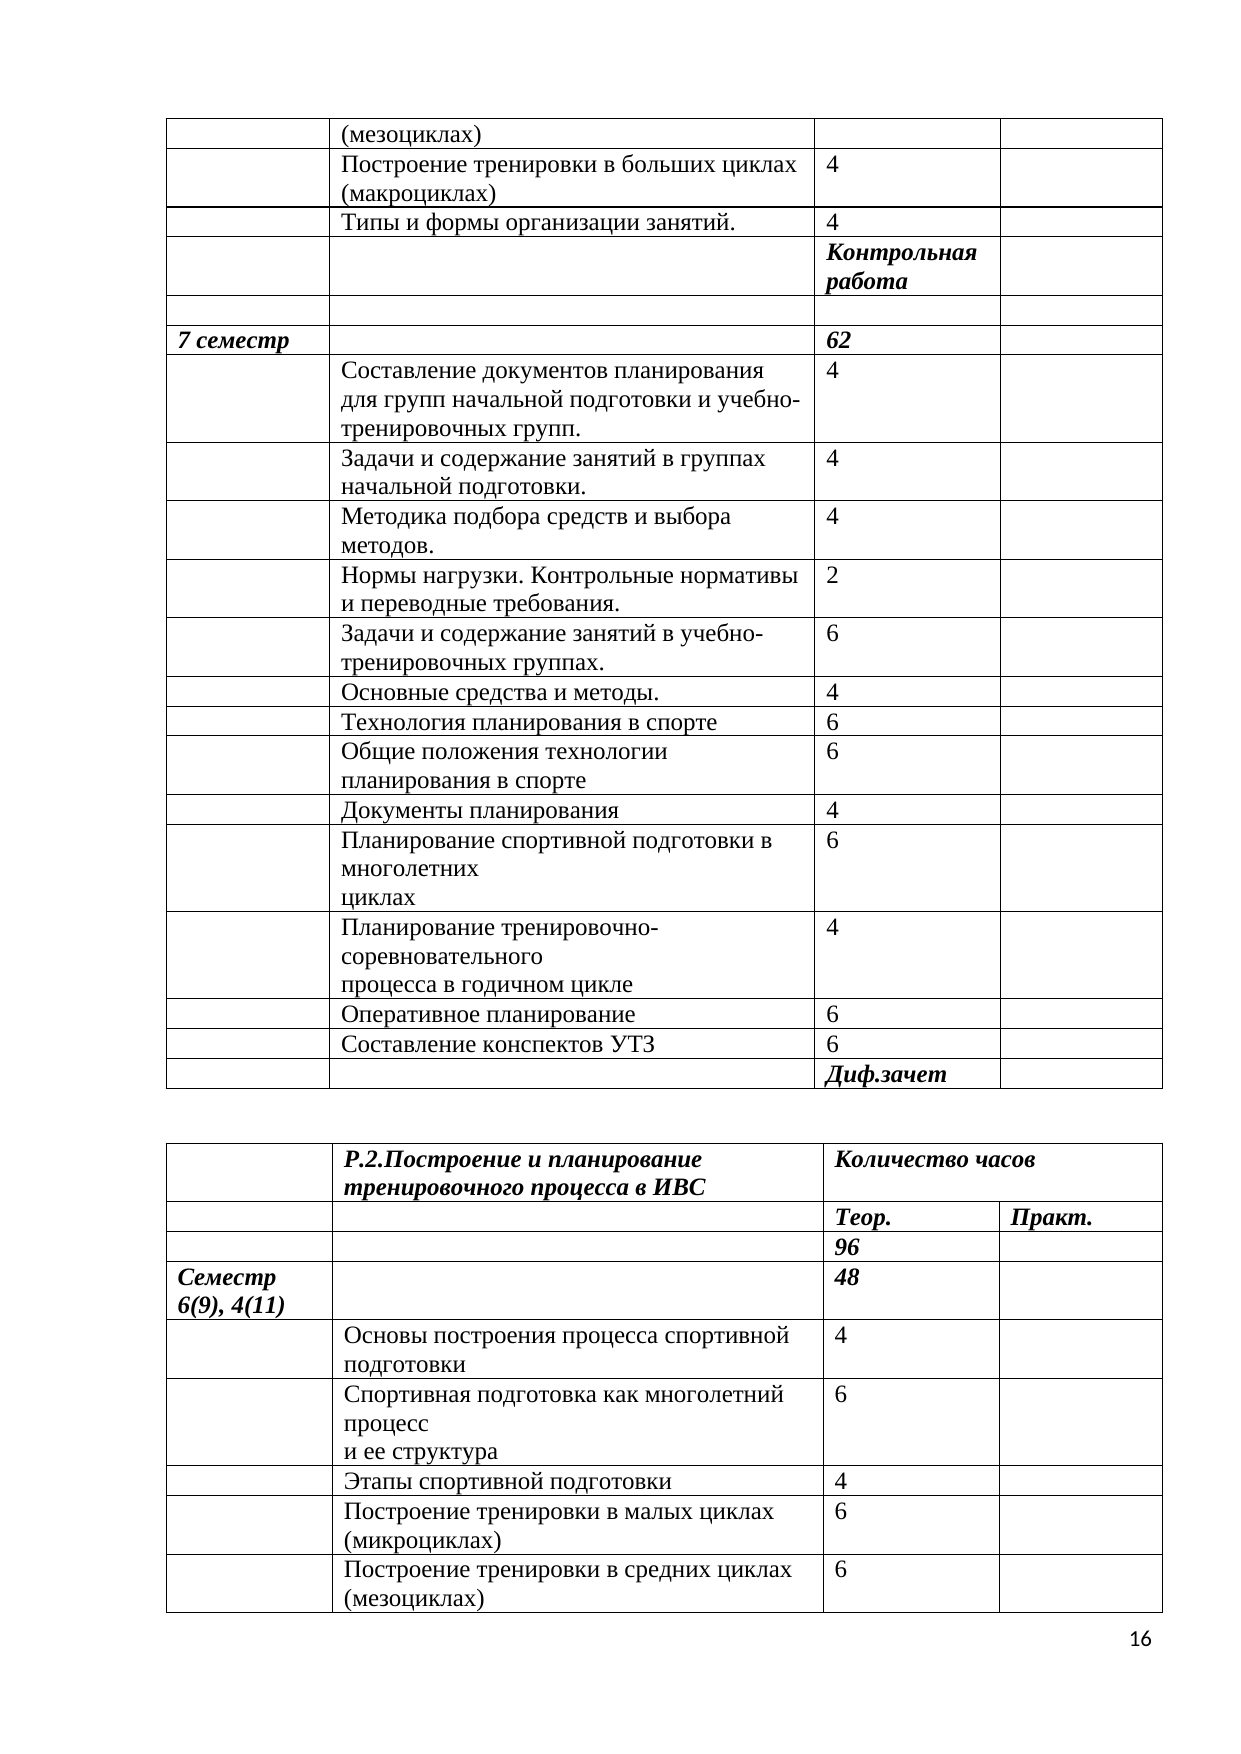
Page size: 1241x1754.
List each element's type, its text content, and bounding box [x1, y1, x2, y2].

table_cell [167, 355, 329, 442]
table_cell [1001, 795, 1162, 824]
table_cell 4 [815, 501, 1000, 559]
table_cell [333, 1202, 823, 1231]
table_cell [1001, 326, 1162, 354]
table_cell Составление конспектов УТЗ [330, 1029, 814, 1058]
table_cell Планирование тренировочно-соревновательного процесса в годичном цикле [330, 912, 814, 998]
table_cell [1001, 443, 1162, 500]
table_header Количество часов [824, 1144, 1162, 1201]
table_cell 4 [815, 912, 1000, 998]
table_cell 6 [815, 707, 1000, 735]
table_cell [1001, 355, 1162, 442]
table_cell [815, 296, 1000, 324]
table_cell 4 [815, 149, 1000, 206]
table_cell [1001, 501, 1162, 559]
table_cell Оперативное планирование [330, 999, 814, 1028]
table_cell [167, 501, 329, 559]
table_cell Семестр 6(9), 4(11) [167, 1262, 332, 1319]
table_cell [1001, 208, 1162, 236]
table_cell [167, 1202, 332, 1231]
table_cell 4 [824, 1466, 999, 1495]
table_cell Основные средства и методы. [330, 677, 814, 706]
table_cell [167, 1496, 332, 1553]
table_cell [330, 296, 814, 324]
table_cell 4 [824, 1320, 999, 1378]
table_cell 6 [815, 1029, 1000, 1058]
table_cell 62 [815, 326, 1000, 354]
table_cell 6 [824, 1555, 999, 1612]
table_cell Практ. [1000, 1202, 1162, 1231]
table_cell Теор. [824, 1202, 999, 1231]
table_cell 48 [824, 1262, 999, 1319]
table_cell Планирование спортивной подготовки в многолетних циклах [330, 825, 814, 911]
table_cell [1001, 825, 1162, 911]
table_cell 4 [815, 355, 1000, 442]
table_cell [167, 208, 329, 236]
table_cell [330, 1059, 814, 1088]
table_cell [1001, 912, 1162, 998]
table_cell Основы построения процесса спортивной подготовки [333, 1320, 823, 1378]
table_cell [1000, 1496, 1162, 1553]
table_cell [1001, 149, 1162, 206]
table_cell Общие положения технологии планирования в спорте [330, 736, 814, 794]
table_cell [1000, 1555, 1162, 1612]
table_cell [167, 1232, 332, 1261]
table_cell [167, 443, 329, 500]
table_cell [167, 1466, 332, 1495]
table_cell [1000, 1466, 1162, 1495]
table_cell 6 [824, 1379, 999, 1465]
table_cell [167, 149, 329, 206]
table_cell 4 [815, 208, 1000, 236]
table_cell 7 семестр [167, 326, 329, 354]
table_cell Спортивная подготовка как многолетний процесс и ее структура [333, 1379, 823, 1465]
table_cell 6 [815, 618, 1000, 676]
table_cell [330, 326, 814, 354]
table_cell [1001, 707, 1162, 735]
table_header [167, 1144, 332, 1201]
table_cell Построение тренировки в малых циклах (микроциклах) [333, 1496, 823, 1553]
table_cell [1000, 1320, 1162, 1378]
table_cell [1000, 1232, 1162, 1261]
table_cell 2 [815, 560, 1000, 617]
table_cell 6 [815, 825, 1000, 911]
table_cell [167, 999, 329, 1028]
table_cell [167, 237, 329, 295]
table_cell 6 [815, 736, 1000, 794]
table_cell Этапы спортивной подготовки [333, 1466, 823, 1495]
table_header Р.2.Построение и планирование тренировочного процесса в ИВС [333, 1144, 823, 1201]
table_cell Составление документов планирования для групп начальной подготовки и учебно-тренировочных групп. [330, 355, 814, 442]
table_cell [167, 1029, 329, 1058]
table_cell [1001, 618, 1162, 676]
table_cell [1000, 1262, 1162, 1319]
table_cell [333, 1232, 823, 1261]
table_cell [1000, 1379, 1162, 1465]
table_cell [167, 296, 329, 324]
table_cell [167, 707, 329, 735]
table_cell [167, 1320, 332, 1378]
table_cell [167, 1059, 329, 1088]
table_cell Нормы нагрузки. Контрольные нормативы и переводные требования. [330, 560, 814, 617]
table_cell [167, 119, 329, 148]
table_cell [333, 1262, 823, 1319]
table_cell 96 [824, 1232, 999, 1261]
table_cell [167, 560, 329, 617]
table_cell Типы и формы организации занятий. [330, 208, 814, 236]
table_cell [167, 618, 329, 676]
table_cell [167, 1555, 332, 1612]
table_cell 4 [815, 677, 1000, 706]
table_cell 4 [815, 795, 1000, 824]
table_cell Задачи и содержание занятий в учебно-тренировочных группах. [330, 618, 814, 676]
table_cell [1001, 560, 1162, 617]
table_cell Задачи и содержание занятий в группах начальной подготовки. [330, 443, 814, 500]
table_cell 6 [815, 119, 1000, 148]
table_cell [1001, 736, 1162, 794]
table_cell [1001, 296, 1162, 324]
table_cell [1001, 1059, 1162, 1088]
table_cell Диф.зачет [815, 1059, 1000, 1088]
table_cell Построение тренировки в больших циклах (макроциклах) [330, 149, 814, 206]
table_cell [1001, 119, 1162, 148]
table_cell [330, 119, 814, 148]
table_cell Методика подбора средств и выбора методов. [330, 501, 814, 559]
table_cell [167, 912, 329, 998]
table_cell [1001, 999, 1162, 1028]
table_cell 6 [824, 1496, 999, 1553]
table_cell [167, 795, 329, 824]
table_cell [167, 677, 329, 706]
table_cell [167, 736, 329, 794]
table_cell Контрольная работа [815, 237, 1000, 295]
table_cell [167, 1379, 332, 1465]
table_cell 6 [815, 999, 1000, 1028]
table_cell Построение тренировки в средних циклах (мезоциклах) [333, 1555, 823, 1612]
table_cell [167, 825, 329, 911]
table_cell Технология планирования в спорте [330, 707, 814, 735]
table_cell Документы планирования [330, 795, 814, 824]
table_cell [1001, 677, 1162, 706]
table_cell 4 [815, 443, 1000, 500]
table_cell [1001, 237, 1162, 295]
table_cell [1001, 1029, 1162, 1058]
table_cell [330, 237, 814, 295]
